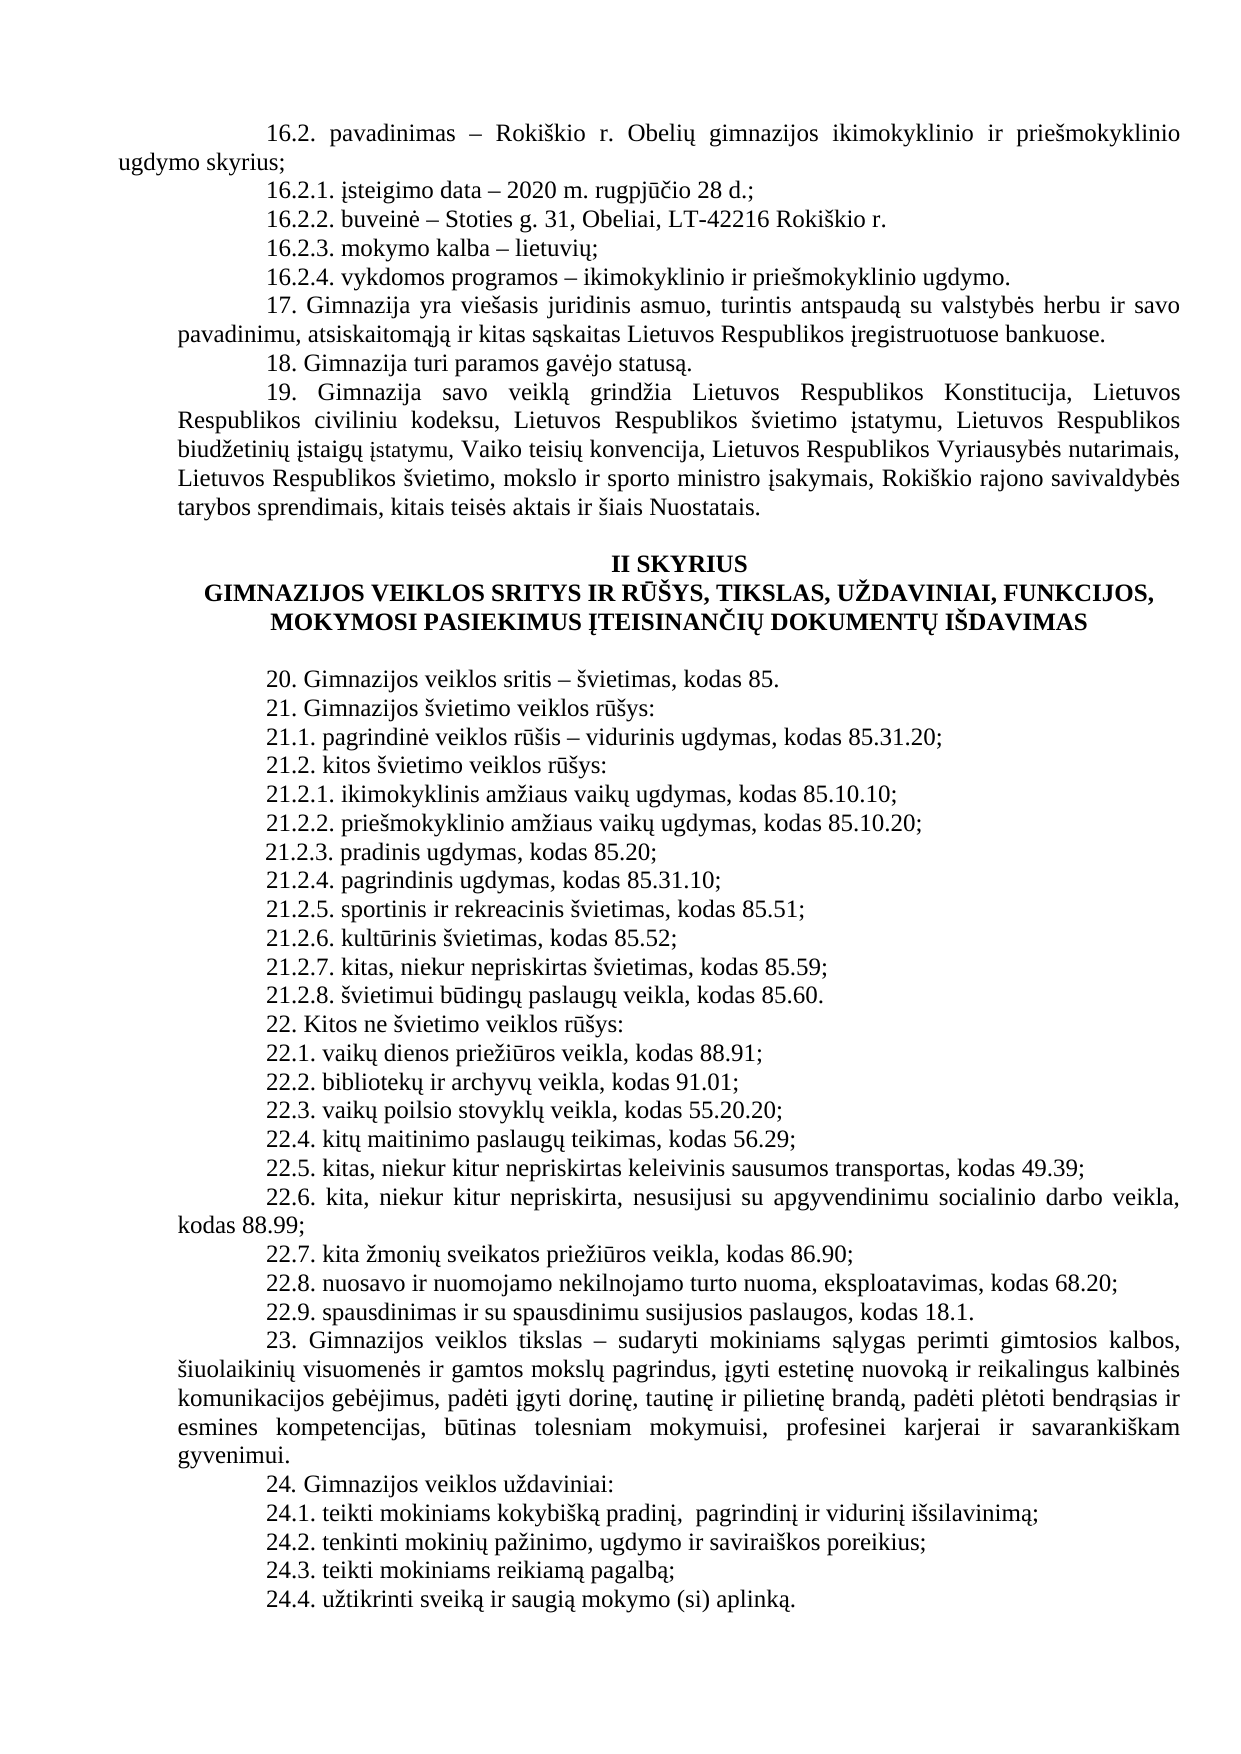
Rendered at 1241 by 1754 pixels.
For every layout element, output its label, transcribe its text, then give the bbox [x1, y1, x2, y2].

text 22.5. kitas, niekur kitur nepriskirtas keleivinis sausumos transportas, kodas 49.39; [207, 1153, 1181, 1182]
text 21.2.1. ikimokyklinis amžiaus vaikų ugdymas, kodas 85.10.10; [118, 779, 1181, 808]
text 24.3. teikti mokiniams reikiamą pagalbą; [177, 1556, 1181, 1584]
text 20. Gimnazijos veiklos sritis – švietimas, kodas 85. [207, 664, 1181, 693]
text 16.2.3. mokymo kalba – lietuvių; [118, 233, 1181, 262]
text 22.1. vaikų dienos priežiūros veikla, kodas 88.91; [118, 1038, 1181, 1067]
text 22.9. spausdinimas ir su spausdinimu susijusios paslaugos, kodas 18.1. [118, 1297, 1181, 1326]
text 24.1. teikti mokiniams kokybišką pradinį, pagrindinį ir vidurinį išsilavinimą; [177, 1498, 1181, 1527]
text GIMNAZIJOS VEIKLOS SRITYS IR RŪŠYS, TIKSLAS, UŽDAVINIAI, FUNKCIJOS, MOKYMOSI PASIEKIMUS ĮTEISINANČIŲ DOKUMENTŲ IŠDAVIMAS [177, 578, 1181, 636]
text 21.2.3. pradinis ugdymas, kodas 85.20; [177, 837, 1181, 866]
text 21.2.8. švietimui būdingų paslaugų veikla, kodas 85.60. [118, 981, 1181, 1009]
text 16.2. pavadinimas – Rokiškio r. Obelių gimnazijos ikimokyklinio ir priešmokyklinio ugdymo skyrius; [118, 118, 1181, 176]
text 24.4. užtikrinti sveiką ir saugią mokymo (si) aplinką. [177, 1584, 1181, 1613]
text 21.2.7. kitas, niekur nepriskirtas švietimas, kodas 85.59; [207, 952, 1181, 981]
text 22. Kitos ne švietimo veiklos rūšys: [118, 1009, 1181, 1038]
text 21. Gimnazijos švietimo veiklos rūšys: [207, 693, 1181, 722]
text 16.2.4. vykdomos programos – ikimokyklinio ir priešmokyklinio ugdymo. [118, 262, 1181, 291]
text 17. Gimnazija yra viešasis juridinis asmuo, turintis antspaudą su valstybės herbu ir savo pavadinimu, atsiskaitomąją ir kitas sąskaitas Lietuvos Respublikos įregistruotuose bankuose. [177, 291, 1181, 348]
text 16.2.1. įsteigimo data – 2020 m. rugpjūčio 28 d.; [118, 176, 1181, 204]
text 24.2. tenkinti mokinių pažinimo, ugdymo ir saviraiškos poreikius; [177, 1527, 1181, 1556]
text 21.2. kitos švietimo veiklos rūšys: [118, 751, 1181, 779]
text II SKYRIUS [177, 549, 1181, 578]
text 21.2.6. kultūrinis švietimas, kodas 85.52; [118, 923, 1181, 952]
text 22.4. kitų maitinimo paslaugų teikimas, kodas 56.29; [118, 1124, 1181, 1153]
text 21.2.4. pagrindinis ugdymas, kodas 85.31.10; [192, 866, 1181, 894]
text 22.8. nuosavo ir nuomojamo nekilnojamo turto nuoma, eksploatavimas, kodas 68.20; [118, 1268, 1181, 1297]
text 22.2. bibliotekų ir archyvų veikla, kodas 91.01; [207, 1067, 1181, 1096]
text 19. Gimnazija savo veiklą grindžia Lietuvos Respublikos Konstitucija, Lietuvos Respublikos civiliniu kodeksu, Lietuvos Respublikos švietimo įstatymu, Lietuvos Respublikos biudžetinių įstaigų įstatymu, Vaiko teisių konvencija, Lietuvos Respublikos Vyriausybės nutarimais, Lietuvos Respublikos švietimo, mokslo ir sporto ministro įsakymais, Rokiškio rajono savivaldybės tarybos sprendimais, kitais teisės aktais ir šiais Nuostatais. [177, 377, 1181, 521]
text 23. Gimnazijos veiklos tikslas – sudaryti mokiniams sąlygas perimti gimtosios kalbos, šiuolaikinių visuomenės ir gamtos mokslų pagrindus, įgyti estetinę nuovoką ir reikalingus kalbinės komunikacijos gebėjimus, padėti įgyti dorinę, tautinę ir pilietinę brandą, padėti plėtoti bendrąsias ir esmines kompetencijas, būtinas tolesniam mokymuisi, profesinei karjerai ir savarankiškam gyvenimui. [177, 1326, 1181, 1469]
text 22.3. vaikų poilsio stovyklų veikla, kodas 55.20.20; [207, 1096, 1181, 1124]
text 24. Gimnazijos veiklos uždaviniai: [177, 1469, 1181, 1498]
text 22.7. kita žmonių sveikatos priežiūros veikla, kodas 86.90; [118, 1239, 1181, 1268]
text 22.6. kita, niekur kitur nepriskirta, nesusijusi su apgyvendinimu socialinio darbo veikla, kodas 88.99; [177, 1182, 1181, 1239]
text 21.2.5. sportinis ir rekreacinis švietimas, kodas 85.51; [207, 894, 1181, 923]
text 16.2.2. buveinė – Stoties g. 31, Obeliai, LT-42216 Rokiškio r. [118, 204, 1181, 233]
text 21.1. pagrindinė veiklos rūšis – vidurinis ugdymas, kodas 85.31.20; [118, 722, 1181, 751]
text 21.2.2. priešmokyklinio amžiaus vaikų ugdymas, kodas 85.10.20; [118, 808, 1181, 837]
text 18. Gimnazija turi paramos gavėjo statusą. [118, 348, 1181, 377]
